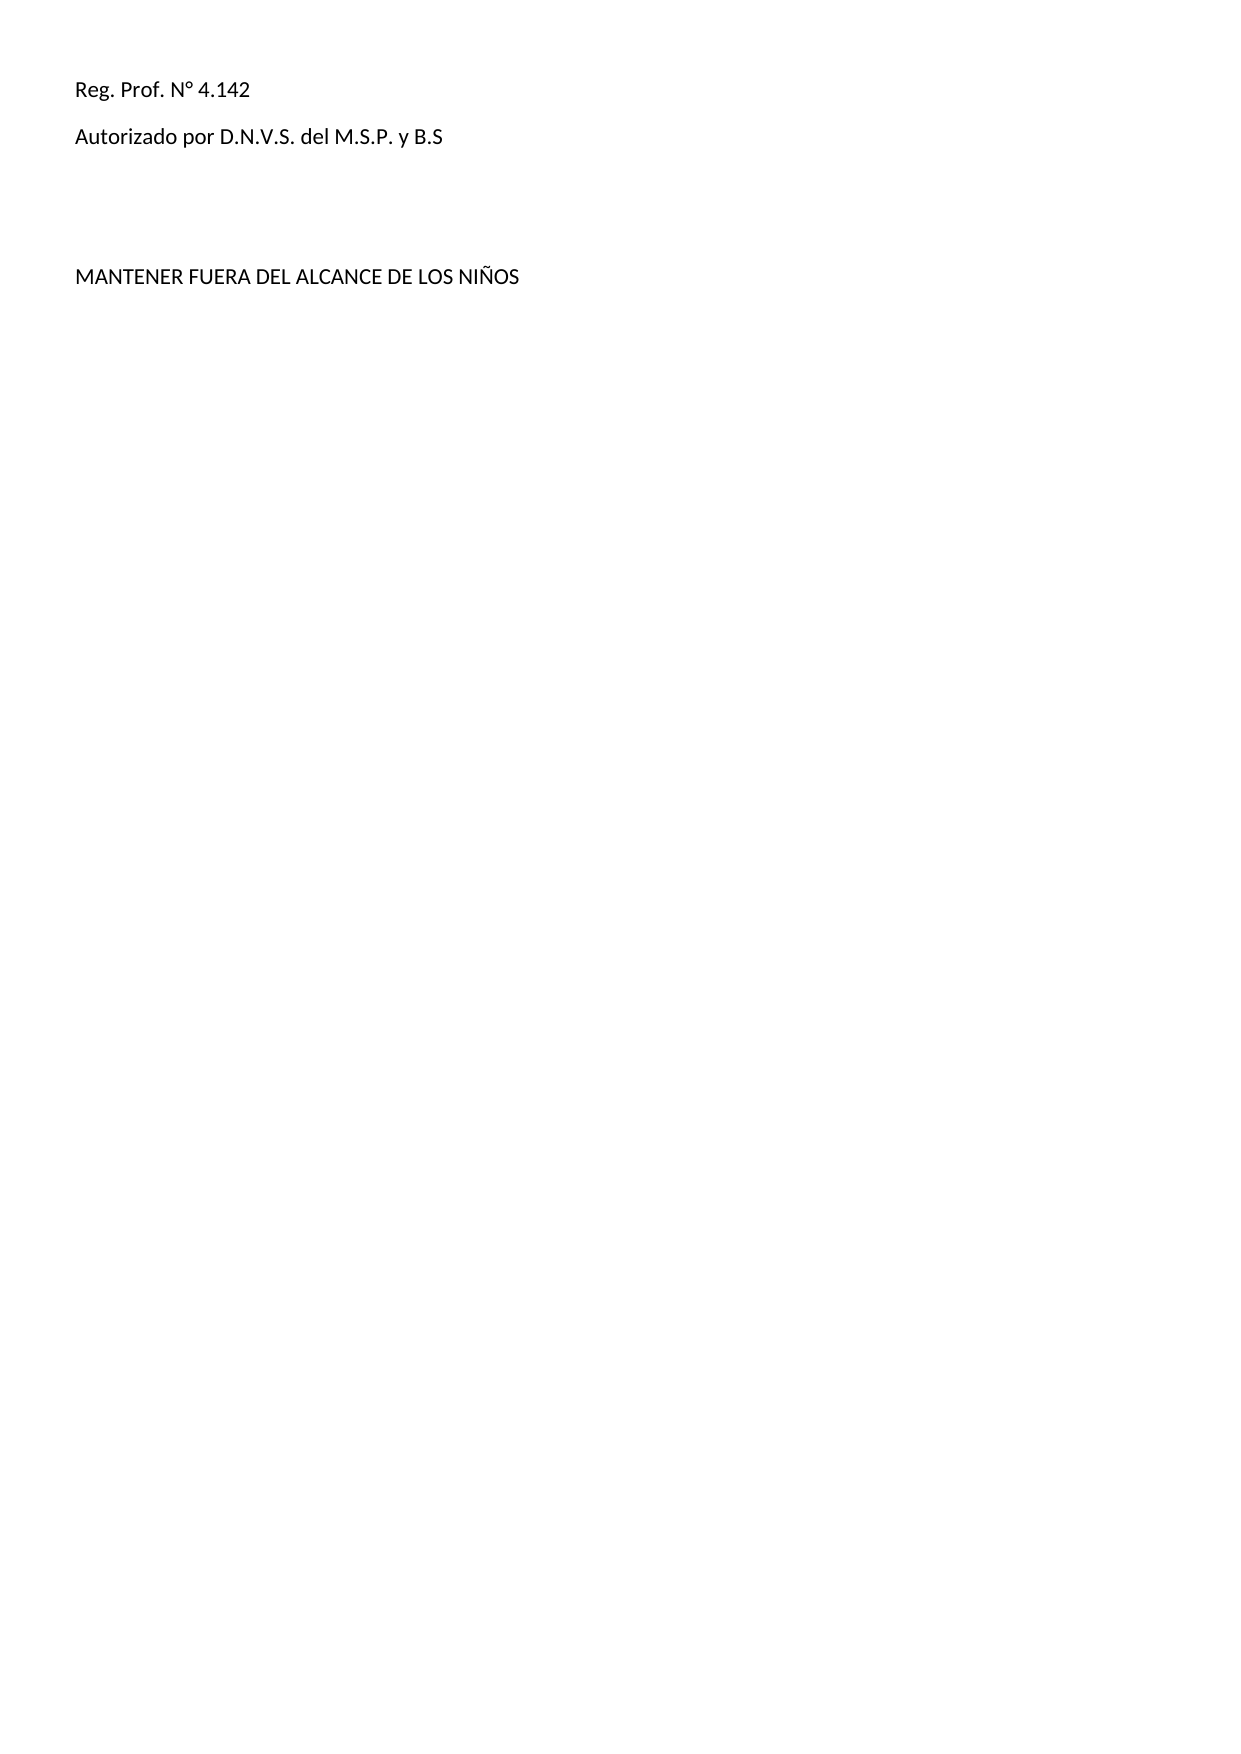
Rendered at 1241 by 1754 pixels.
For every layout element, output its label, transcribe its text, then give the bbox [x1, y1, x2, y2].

text Autorizado por D.N.V.S. del M.S.P. y B.S [75, 122, 1165, 150]
text Reg. Prof. N° 4.142 [75, 75, 1165, 103]
text MANTENER FUERA DEL ALCANCE DE LOS NIÑOS [75, 262, 1165, 291]
